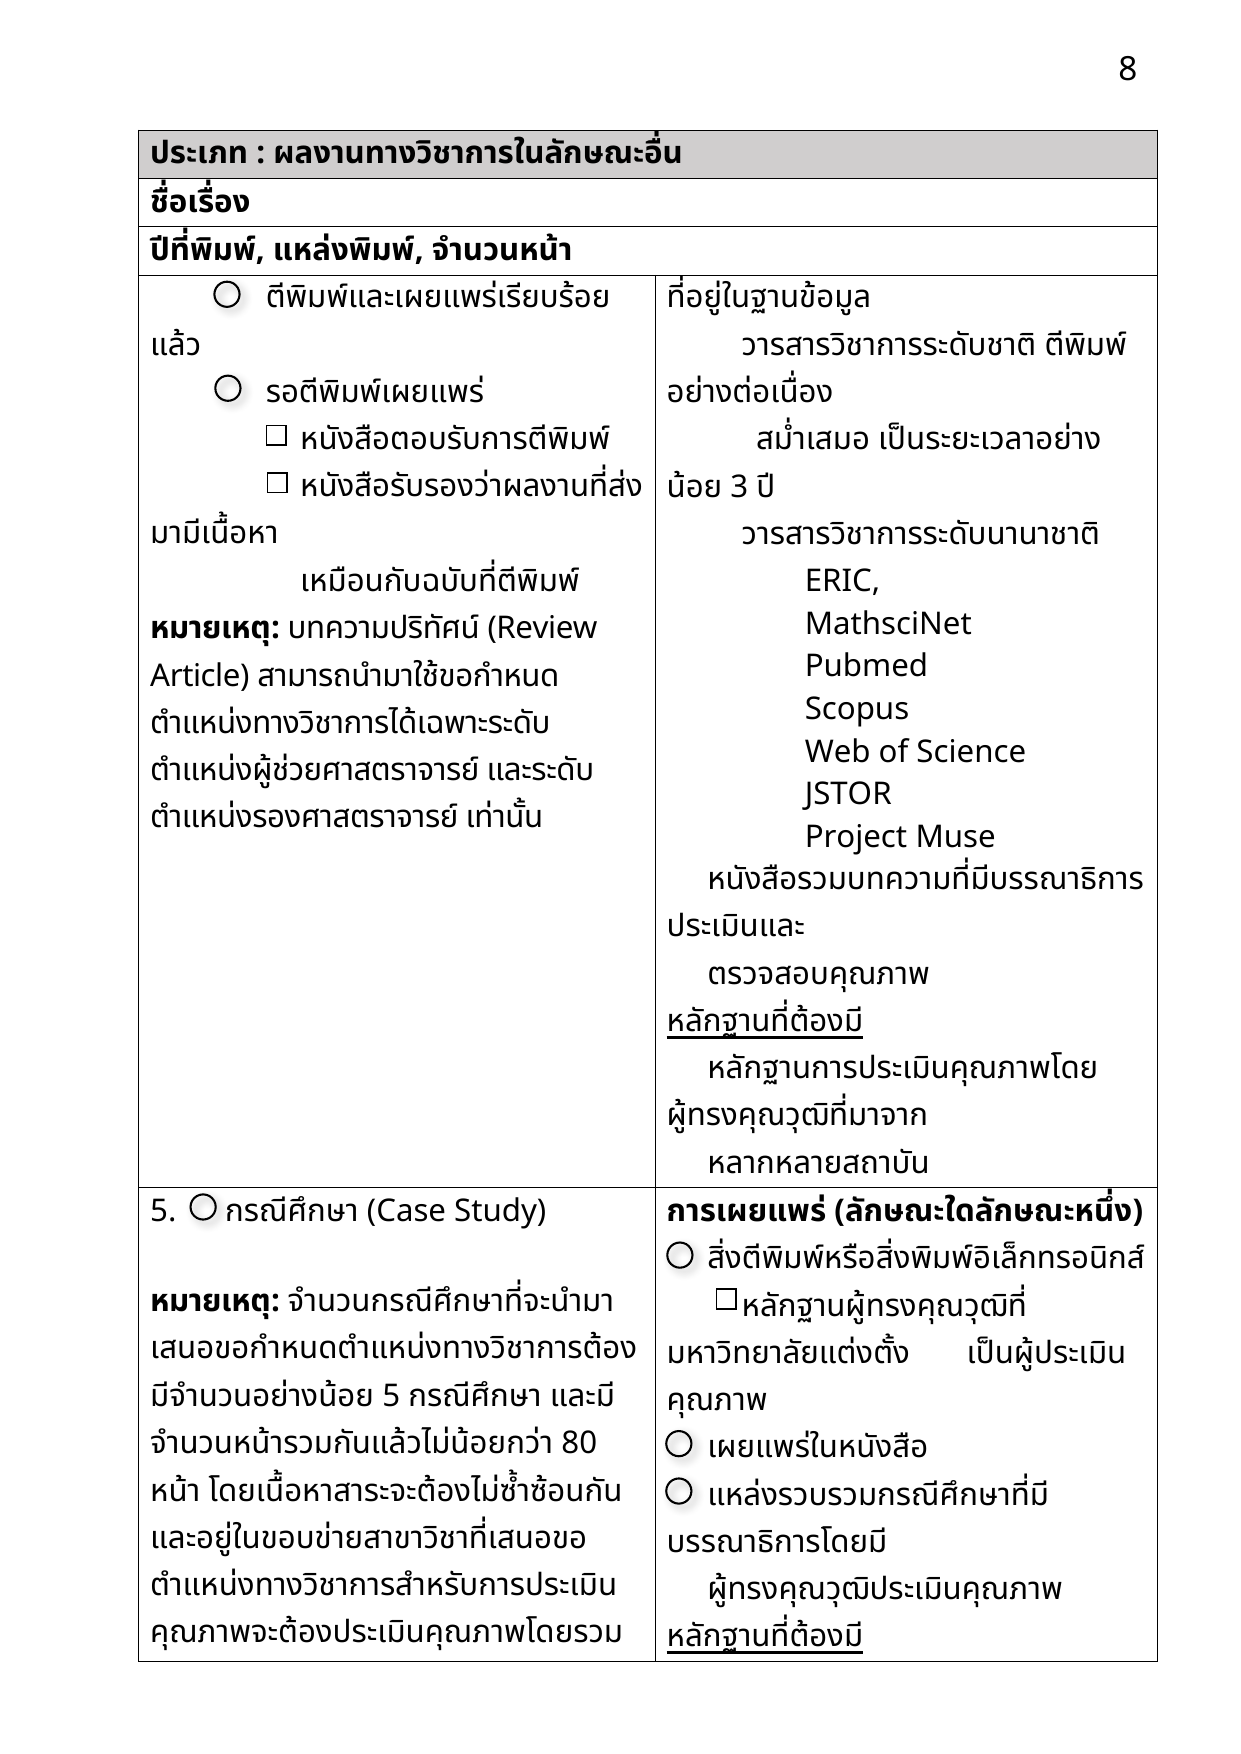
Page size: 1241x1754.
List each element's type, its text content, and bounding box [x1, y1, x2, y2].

table_header ประเภท : ผลงานทางวิชาการในลักษณะอื่น [139, 131, 1157, 178]
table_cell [656, 276, 1157, 1187]
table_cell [139, 276, 655, 1187]
table_cell ปีที่พิมพ์, แหล่งพิมพ์, จำนวนหน้า [139, 227, 1157, 275]
table_cell ชื่อเรื่อง [139, 179, 1157, 226]
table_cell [656, 1188, 1157, 1661]
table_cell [139, 1188, 655, 1661]
